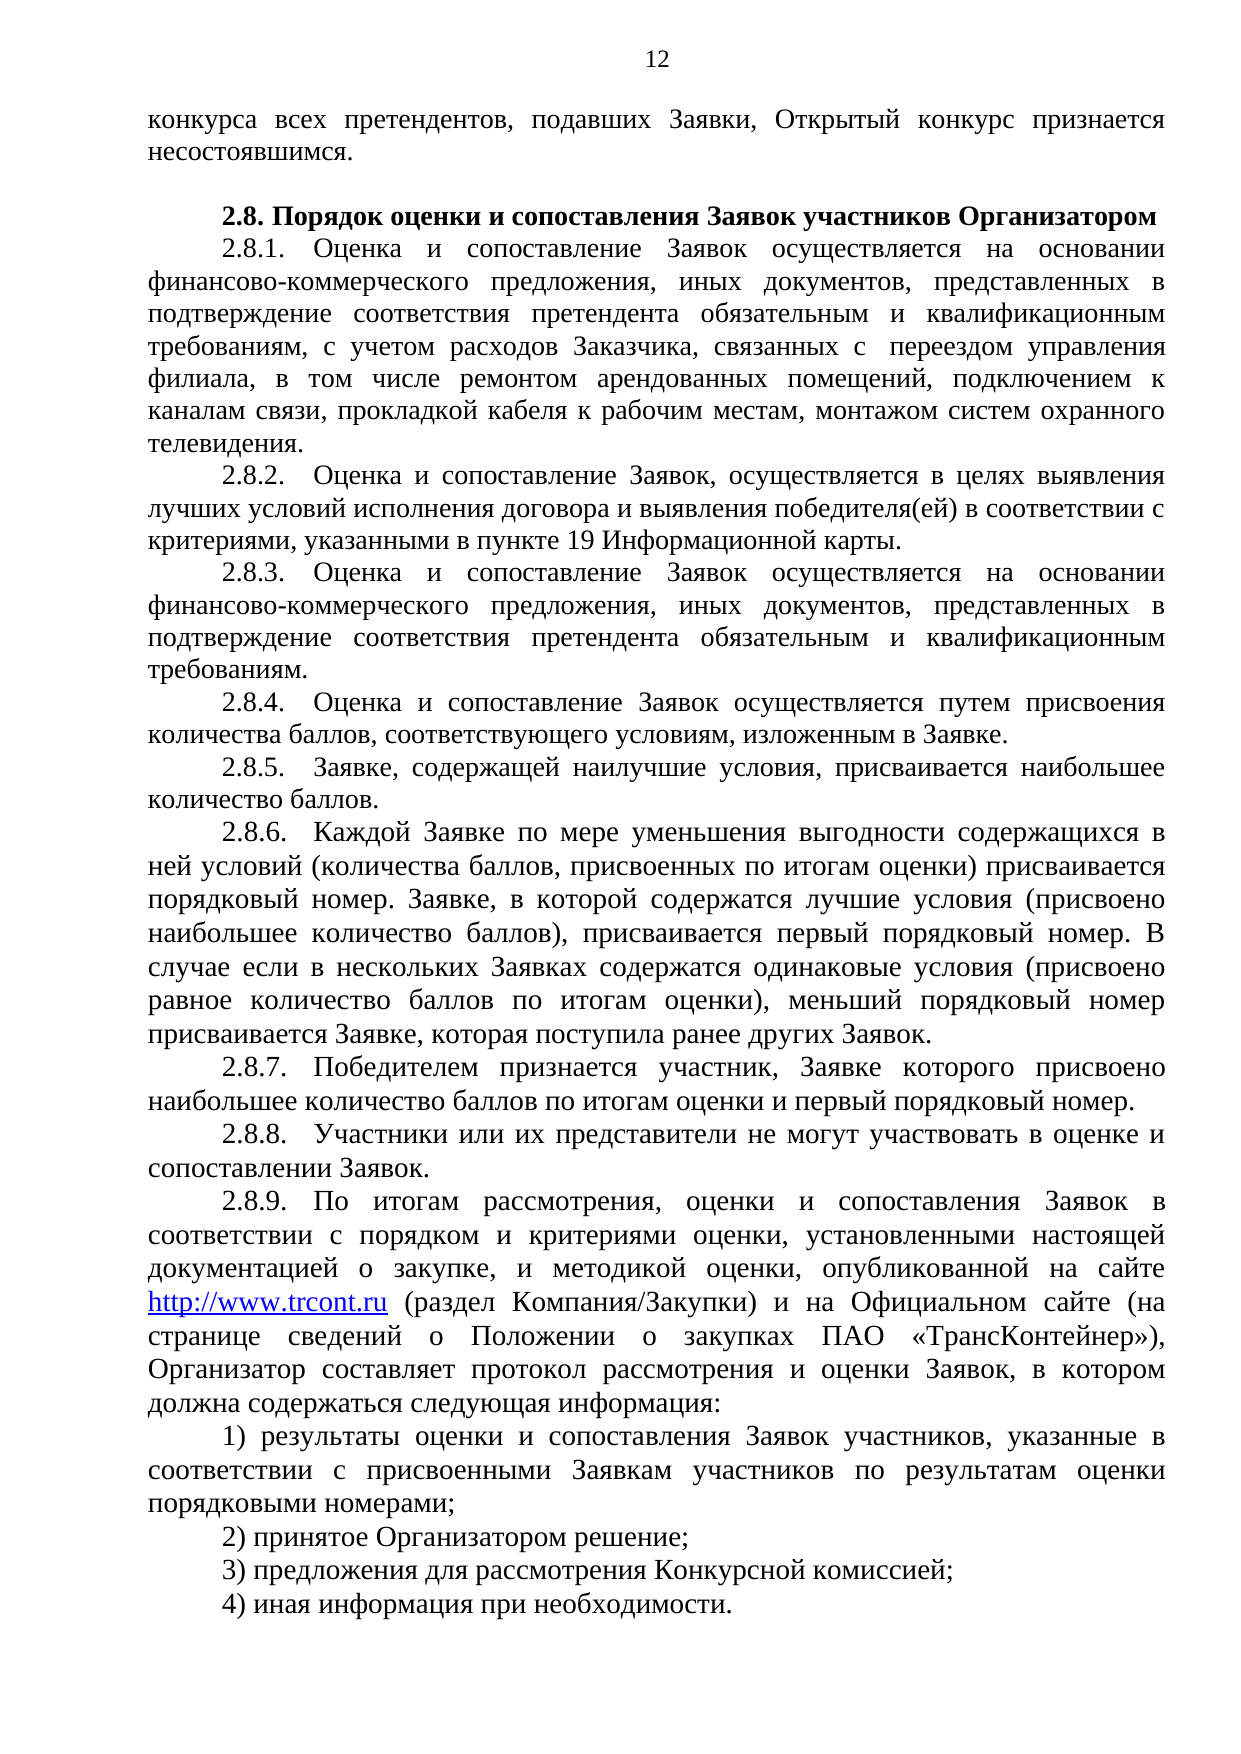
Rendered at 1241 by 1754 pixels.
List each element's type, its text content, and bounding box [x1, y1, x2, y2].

list По итогам рассмотрения, оценки и сопоставления Заявок в соответствии с порядком и критериями оценки, установленными настоящей документацией о закупке, и методикой оценки, опубликованной на сайте http://www.trcont.ru (раздел Компания/Закупки) и на Официальном сайте (на странице сведений о Положении о закупках ПАО «ТрансКонтейнер»), Организатор составляет протокол рассмотрения и оценки Заявок, в котором должна содержаться следующая информация: [148, 1183, 1166, 1418]
text 2) принятое Организатором решение; [148, 1519, 1166, 1552]
list Оценка и сопоставление Заявок, осуществляется в целях выявления лучших условий исполнения договора и выявления победителя(ей) в соответствии с критериями, указанными в пункте 19 Информационной карты. [148, 458, 1166, 555]
list Оценка и сопоставление Заявок осуществляется на основании финансово-коммерческого предложения, иных документов, представленных в подтверждение соответствия претендента обязательным и квалификационным требованиям, с учетом расходов Заказчика, связанных с переездом управления филиала, в том числе ремонтом арендованных помещений, подключением к каналам связи, прокладкой кабеля к рабочим местам, монтажом систем охранного телевидения. [148, 231, 1166, 458]
list Участники или их представители не могут участвовать в оценке и сопоставлении Заявок. [148, 1116, 1166, 1183]
text 3) предложения для рассмотрения Конкурсной комиссией; [148, 1552, 1166, 1586]
text 4) иная информация при необходимости. [148, 1586, 1166, 1619]
list Оценка и сопоставление Заявок осуществляется путем присвоения количества баллов, соответствующего условиям, изложенным в Заявке. [148, 685, 1166, 750]
list Оценка и сопоставление Заявок осуществляется на основании финансово-коммерческого предложения, иных документов, представленных в подтверждение соответствия претендента обязательным и квалификационным требованиям. [148, 555, 1166, 685]
list Порядок оценки и сопоставления Заявок участников Организатором [148, 199, 1166, 231]
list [148, 102, 1166, 167]
text 1) результаты оценки и сопоставления Заявок участников, указанные в соответствии с присвоенными Заявкам участников по результатам оценки порядковыми номерами; [148, 1418, 1166, 1519]
list Победителем признается участник, Заявке которого присвоено наибольшее количество баллов по итогам оценки и первый порядковый номер. [148, 1049, 1166, 1116]
list Каждой Заявке по мере уменьшения выгодности содержащихся в ней условий (количества баллов, присвоенных по итогам оценки) присваивается порядковый номер. Заявке, в которой содержатся лучшие условия (присвоено наибольшее количество баллов), присваивается первый порядковый номер. В случае если в нескольких Заявках содержатся одинаковые условия (присвоено равное количество баллов по итогам оценки), меньший порядковый номер присваивается Заявке, которая поступила ранее других Заявок. [148, 814, 1166, 1049]
list Заявке, содержащей наилучшие условия, присваивается наибольшее количество баллов. [148, 750, 1166, 814]
